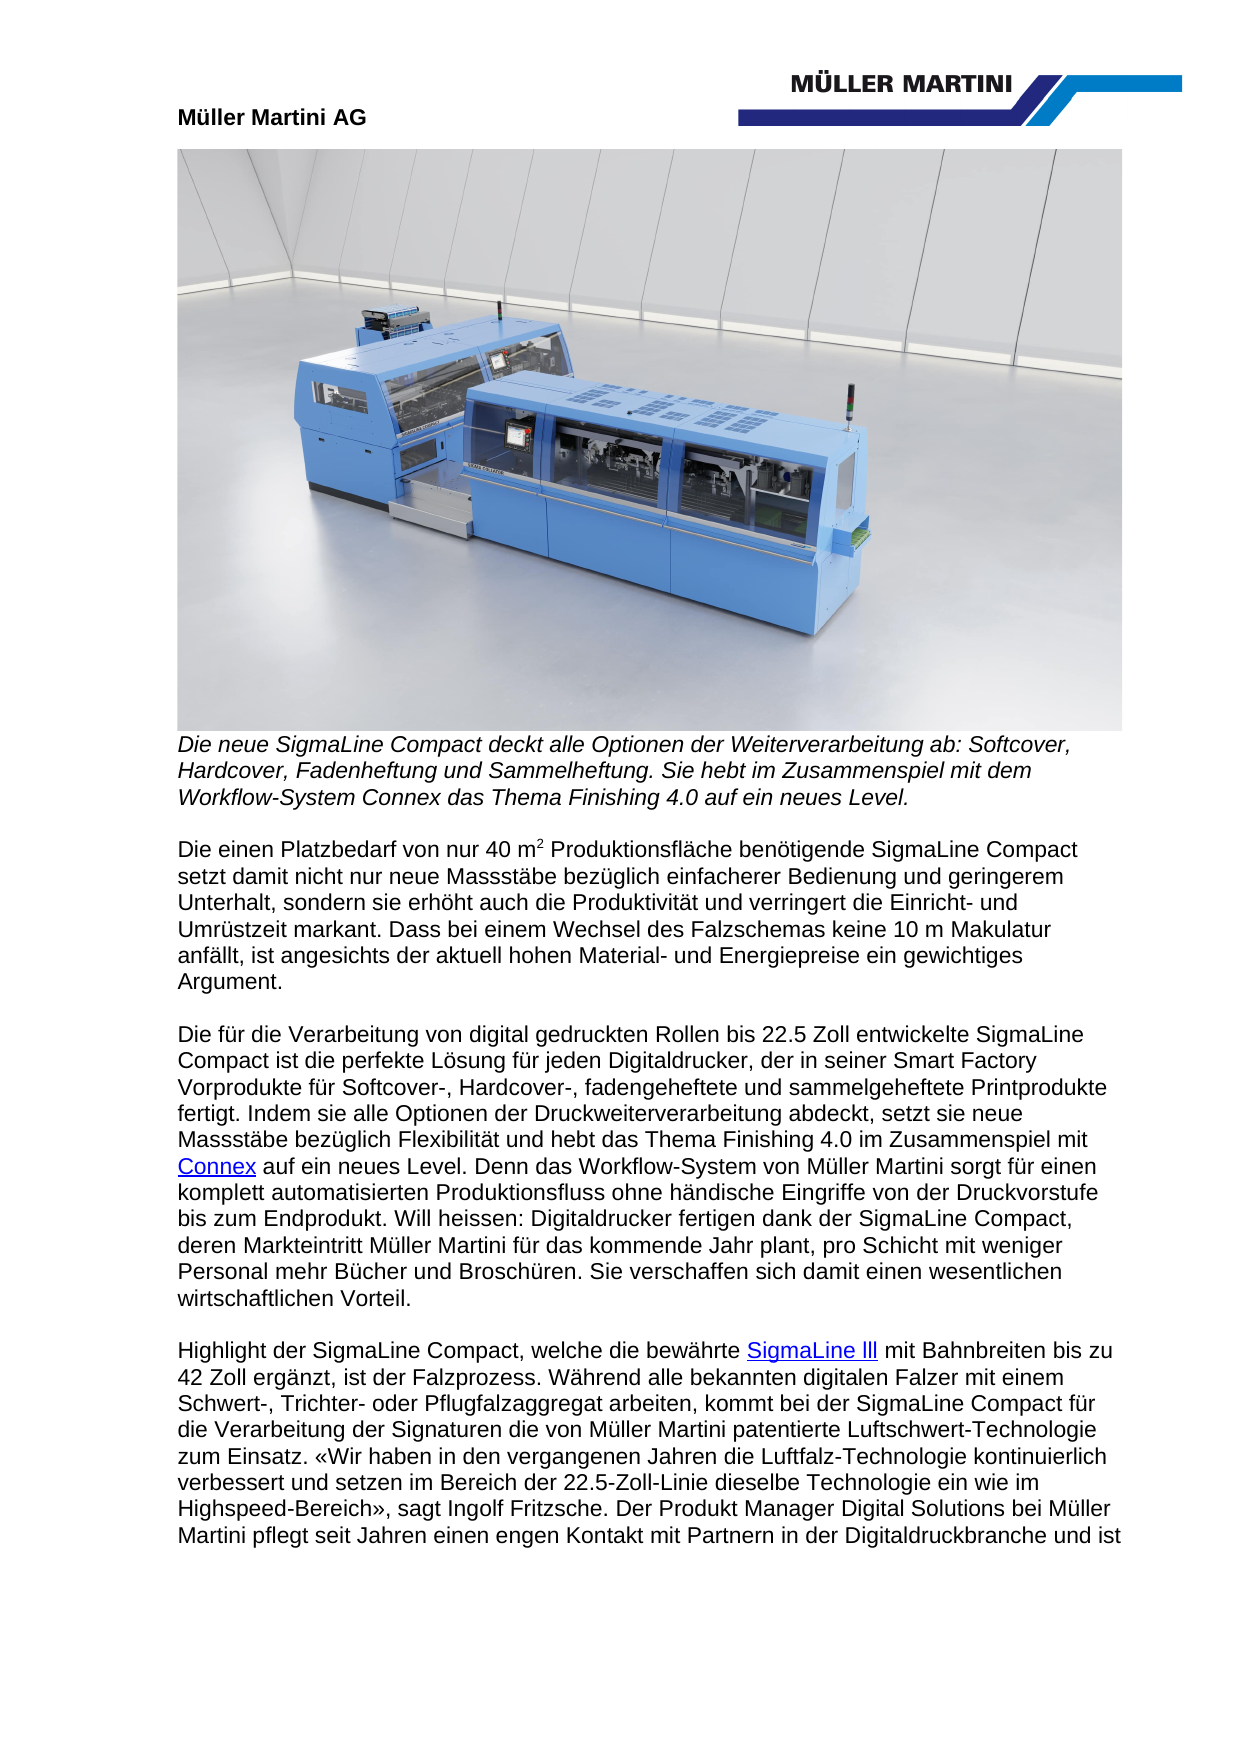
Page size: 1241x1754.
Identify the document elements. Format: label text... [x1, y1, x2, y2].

text Die für die Verarbeitung von digital gedruckten Rollen bis 22.5 Zoll entwickelte SigmaLine Compact ist die perfekte Lösung für jeden Digitaldrucker, der in seiner Smart Factory Vorprodukte für Softcover-, Hardcover-, fadengeheftete und sammelgeheftete Printprodukte fertigt. Indem sie alle Optionen der Druckweiterverarbeitung abdeckt, setzt sie neue Massstäbe bezüglich Flexibilität und hebt das Thema Finishing 4.0 im Zusammenspiel mit Connex auf ein neues Level. Denn das Workflow-System von Müller Martini sorgt für einen komplett automatisierten Produktionsfluss ohne händische Eingriffe von der Druckvorstufe bis zum Endprodukt. Will heissen: Digitaldrucker fertigen dank der SigmaLine Compact, deren Markteintritt Müller Martini für das kommende Jahr plant, pro Schicht mit weniger Personal mehr Bücher und Broschüren. Sie verschaffen sich damit einen wesentlichen wirtschaftlichen Vorteil. [177, 1021, 1122, 1311]
text Die einen Platzbedarf von nur 40 m2 Produktionsfläche benötigende SigmaLine Compact setzt damit nicht nur neue Massstäbe bezüglich einfacherer Bedienung und geringerem Unterhalt, sondern sie erhöht auch die Produktivität und verringert die Einricht- und Umrüstzeit markant. Dass bei einem Wechsel des Falzschemas keine 10 m Makulatur anfällt, ist angesichts der aktuell hohen Material- und Energiepreise ein gewichtiges Argument. [177, 836, 1122, 994]
picture [177, 149, 1123, 731]
text Die neue SigmaLine Compact deckt alle Optionen der Weiterverarbeitung ab: Softcover, Hardcover, Fadenheftung und Sammelheftung. Sie hebt im Zusammenspiel mit dem Workflow-System Connex das Thema Finishing 4.0 auf ein neues Level. [177, 731, 1122, 810]
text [177, 1337, 1122, 1548]
picture [738, 70, 1183, 126]
